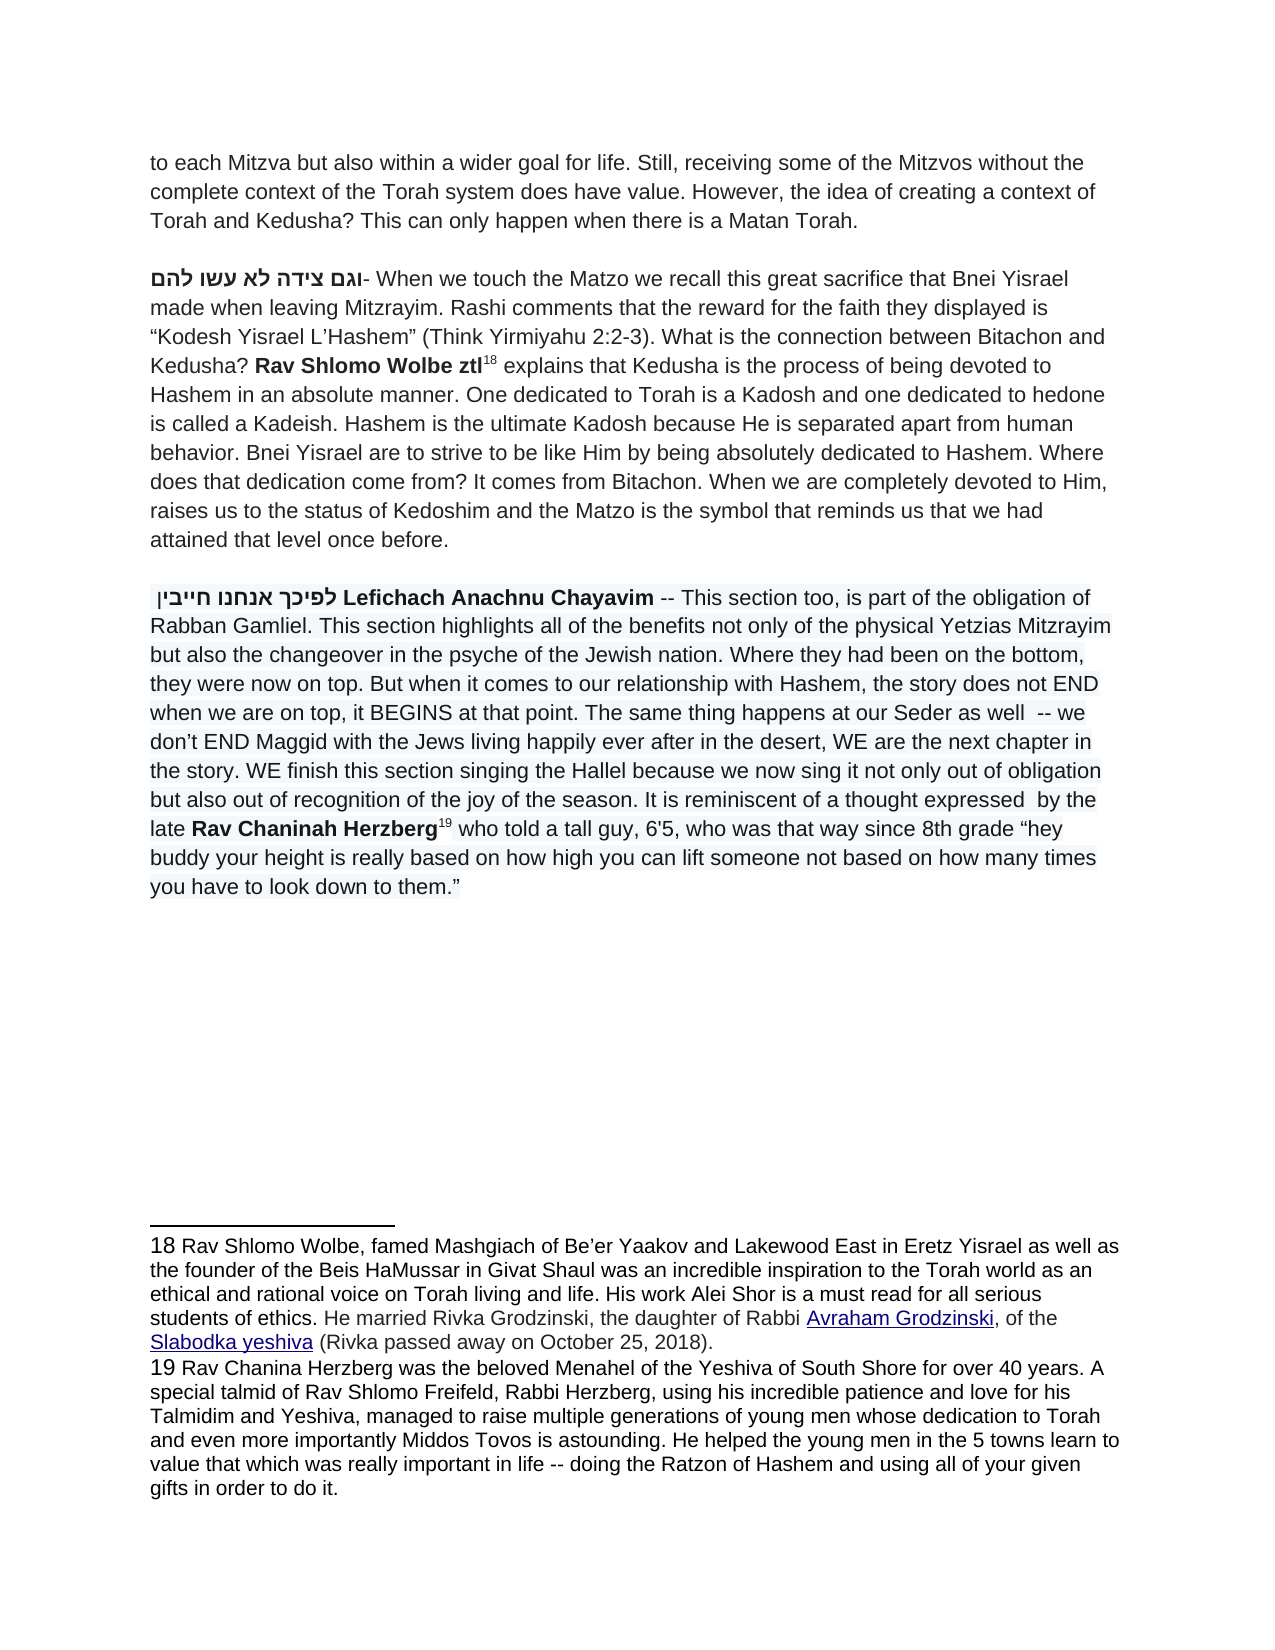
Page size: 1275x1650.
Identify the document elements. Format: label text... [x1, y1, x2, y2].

text וגם צידה לא עשו להם- When we touch the Matzo we recall this great sacrifice that Bnei Yisrael made when leaving Mitzrayim. Rashi comments that the reward for the faith they displayed is “Kodesh Yisrael L’Hashem” (Think Yirmiyahu 2:2-3). What is the connection between Bitachon and Kedusha? Rav Shlomo Wolbe ztl explains that Kedusha is the process of being devoted to Hashem in an absolute manner. One dedicated to Torah is a Kadosh and one dedicated to hedone is called a Kadeish. Hashem is the ultimate Kadosh because He is separated apart from human behavior. Bnei Yisrael are to strive to be like Him by being absolutely dedicated to Hashem. Where does that dedication come from? It comes from Bitachon. When we are completely devoted to Him, raises us to the status of Kedoshim and the Matzo is the symbol that reminds us that we had attained that level once before. [150, 266, 1125, 552]
text לפיכך אנחנו חייבין Lefichach Anachnu Chayavim -- This section too, is part of the obligation of Rabban Gamliel. This section highlights all of the benefits not only of the physical Yetzias Mitzrayim but also the changeover in the psyche of the Jewish nation. Where they had been on the bottom, they were now on top. But when it comes to our relationship with Hashem, the story does not END when we are on top, it BEGINS at that point. The same thing happens at our Seder as well -- we don’t END Maggid with the Jews living happily ever after in the desert, WE are the next chapter in the story. WE finish this section singing the Hallel because we now sing it not only out of obligation but also out of recognition of the joy of the season. It is reminiscent of a thought expressed by the late Rav Chaninah Herzberg who told a tall guy, 6'5, who was that way since 8th grade “hey buddy your height is really based on how high you can lift someone not based on how many times you have to look down to them.” [150, 584, 1125, 899]
text אלו קרבנו לפני הר סיני ולא נתן לנו את התורה - What is the point? Rav Chaim Soloveitchik, “Rav Chaim” explains that had we gotten close to Har Sinai and not gotten the total Torah -- but gotten the 7 Mitzvos -- that would have been enough. Rav Dovid Kav ztl. explained that there is a higher appreciation for the total context of a Mitzva. The Torah’s completeness gives meaning and purpose to each Mitzva but also within a wider goal for life. Still, receiving some of the Mitzvos without the complete context of the Torah system does have value. However, the idea of creating a context of Torah and Kedusha? This can only happen when there is a Matan Torah. [150, 150, 1125, 233]
